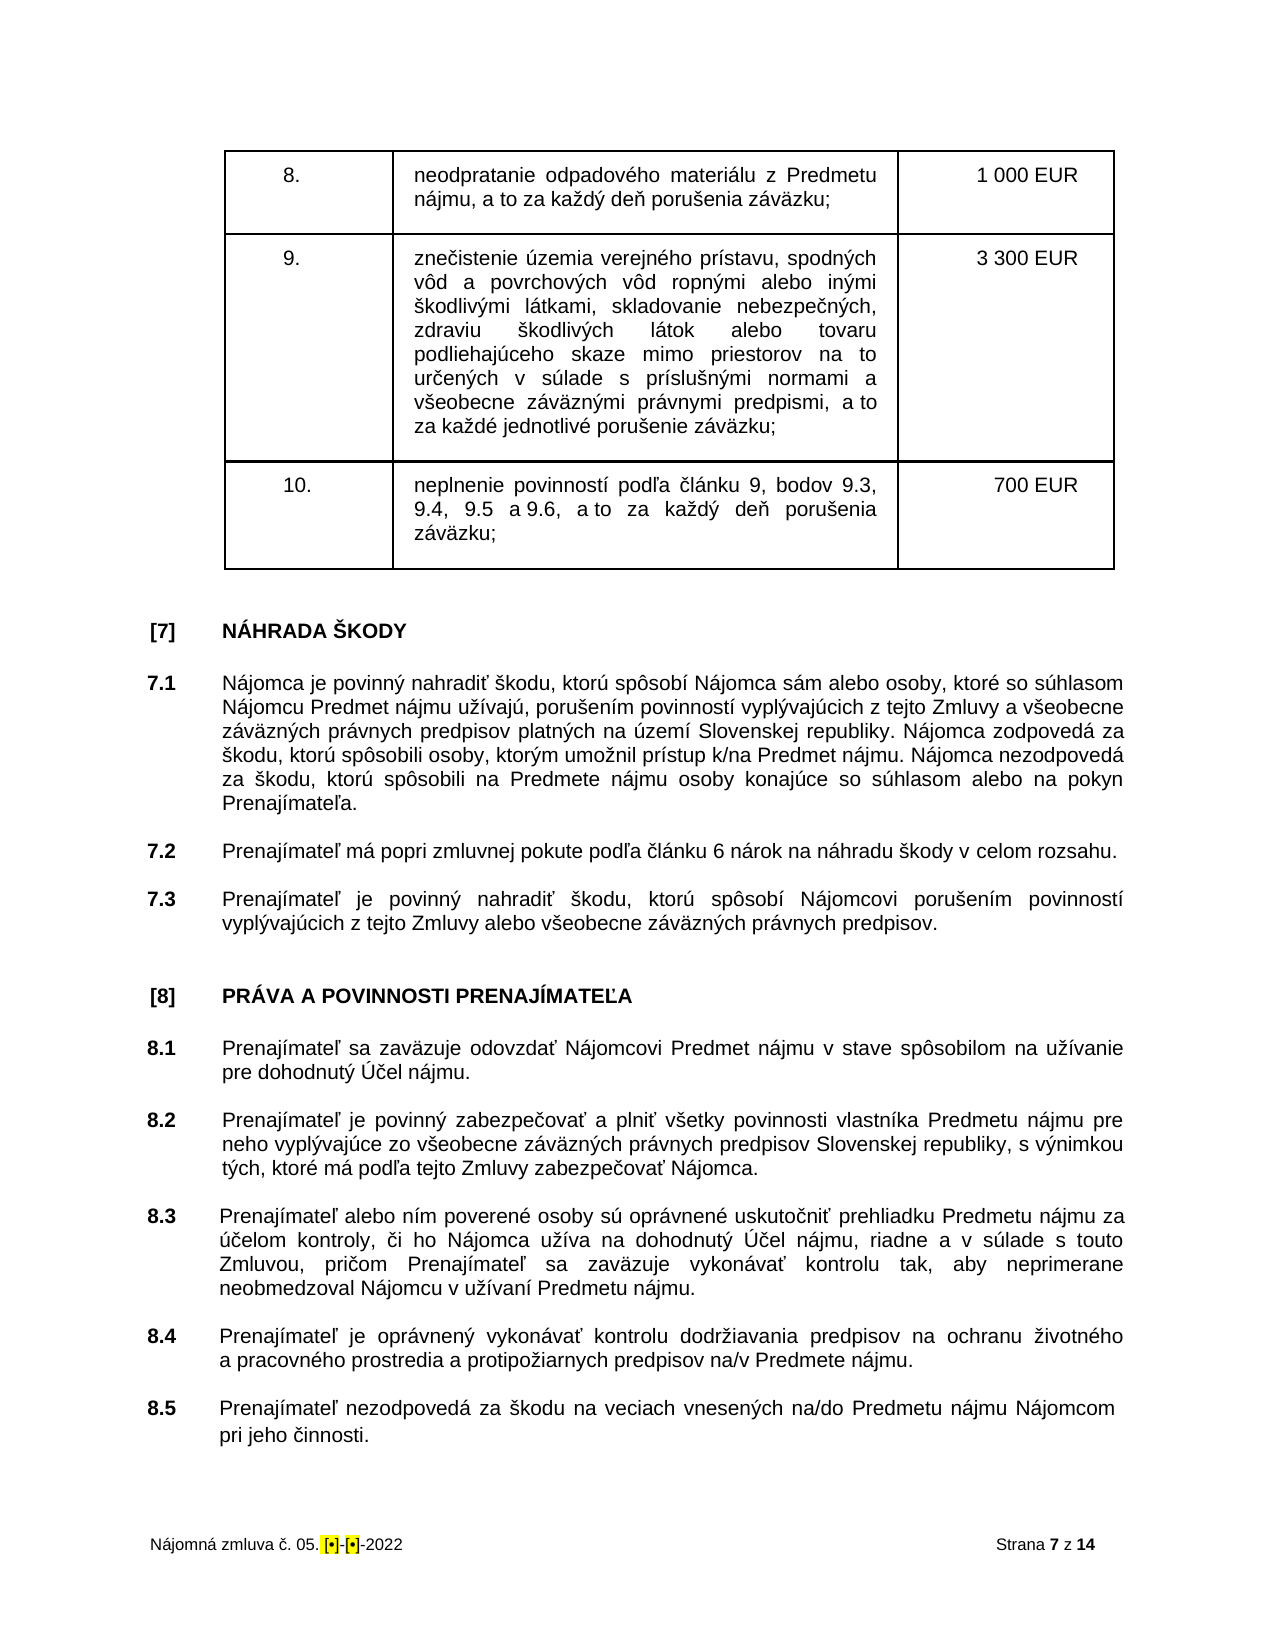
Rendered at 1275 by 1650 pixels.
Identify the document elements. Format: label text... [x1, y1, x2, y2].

table_cell 3 300 EUR [899, 235, 1113, 460]
table_cell znečistenie územia verejného prístavu, spodných vôd a povrchových vôd ropnými alebo inými škodlivými látkami, skladovanie nebezpečných, zdraviu škodlivých látok alebo tovaru podliehajúceho skaze mimo priestorov na to určených v súlade s príslušnými normami a všeobecne záväznými právnymi predpismi, a to za každé jednotlivé porušenie záväzku; [394, 235, 897, 460]
text [7] NÁHRADA ŠKODY [150, 619, 1125, 643]
table_cell 9. [226, 235, 392, 460]
text 8.2 Prenajímateľ je povinný zabezpečovať a plniť všetky povinnosti vlastníka Predmetu nájmu pre neho vyplývajúce zo všeobecne záväzných právnych predpisov Slovenskej republiky, s výnimkou tých, ktoré má podľa tejto Zmluvy zabezpečovať Nájomca. [147, 1108, 1125, 1180]
text 8.1 Prenajímateľ sa zaväzuje odovzdať Nájomcovi Predmet nájmu v stave spôsobilom na užívanie pre dohodnutý Účel nájmu. [147, 1036, 1125, 1084]
table_cell 700 EUR [899, 463, 1113, 568]
table_cell neodpratanie odpadového materiálu z Predmetu nájmu, a to za každý deň porušenia záväzku; [394, 152, 897, 233]
table_cell neplnenie povinností podľa článku 9, bodov 9.3, 9.4, 9.5 a 9.6, a to za každý deň porušenia záväzku; [394, 463, 897, 568]
text [8] PRÁVA A POVINNOSTI PRENAJÍMATEĽA [150, 984, 1125, 1008]
text 7.2 Prenajímateľ má popri zmluvnej pokute podľa článku 6 nárok na náhradu škody v celom rozsahu. [147, 839, 1125, 863]
text 7.1 Nájomca je povinný nahradiť škodu, ktorú spôsobí Nájomca sám alebo osoby, ktoré so súhlasom Nájomcu Predmet nájmu užívajú, porušením povinností vyplývajúcich z tejto Zmluvy a všeobecne záväzných právnych predpisov platných na území Slovenskej republiky. Nájomca zodpovedá za škodu, ktorú spôsobili osoby, ktorým umožnil prístup k/na Predmet nájmu. Nájomca nezodpovedá za škodu, ktorú spôsobili na Predmete nájmu osoby konajúce so súhlasom alebo na pokyn Prenajímateľa. [147, 671, 1125, 815]
table_cell 8. [226, 152, 392, 233]
text 8.3 Prenajímateľ alebo ním poverené osoby sú oprávnené uskutočniť prehliadku Predmetu nájmu za účelom kontroly, či ho Nájomca užíva na dohodnutý Účel nájmu, riadne a v súlade s touto Zmluvou, pričom Prenajímateľ sa zaväzuje vykonávať kontrolu tak, aby neprimerane neobmedzoval Nájomcu v užívaní Predmetu nájmu. [147, 1204, 1125, 1300]
table_cell 10. [226, 463, 392, 568]
text 8.4 Prenajímateľ je oprávnený vykonávať kontrolu dodržiavania predpisov na ochranu životného a pracovného prostredia a protipožiarnych predpisov na/v Predmete nájmu. [147, 1324, 1125, 1372]
text 7.3 Prenajímateľ je povinný nahradiť škodu, ktorú spôsobí Nájomcovi porušením povinností vyplývajúcich z tejto Zmluvy alebo všeobecne záväzných právnych predpisov. [147, 887, 1125, 935]
text 8.5 Prenajímateľ nezodpovedá za škodu na veciach vnesených na/do Predmetu nájmu Nájomcom pri jeho činnosti. [147, 1396, 1125, 1447]
table_cell 1 000 EUR [899, 152, 1113, 233]
